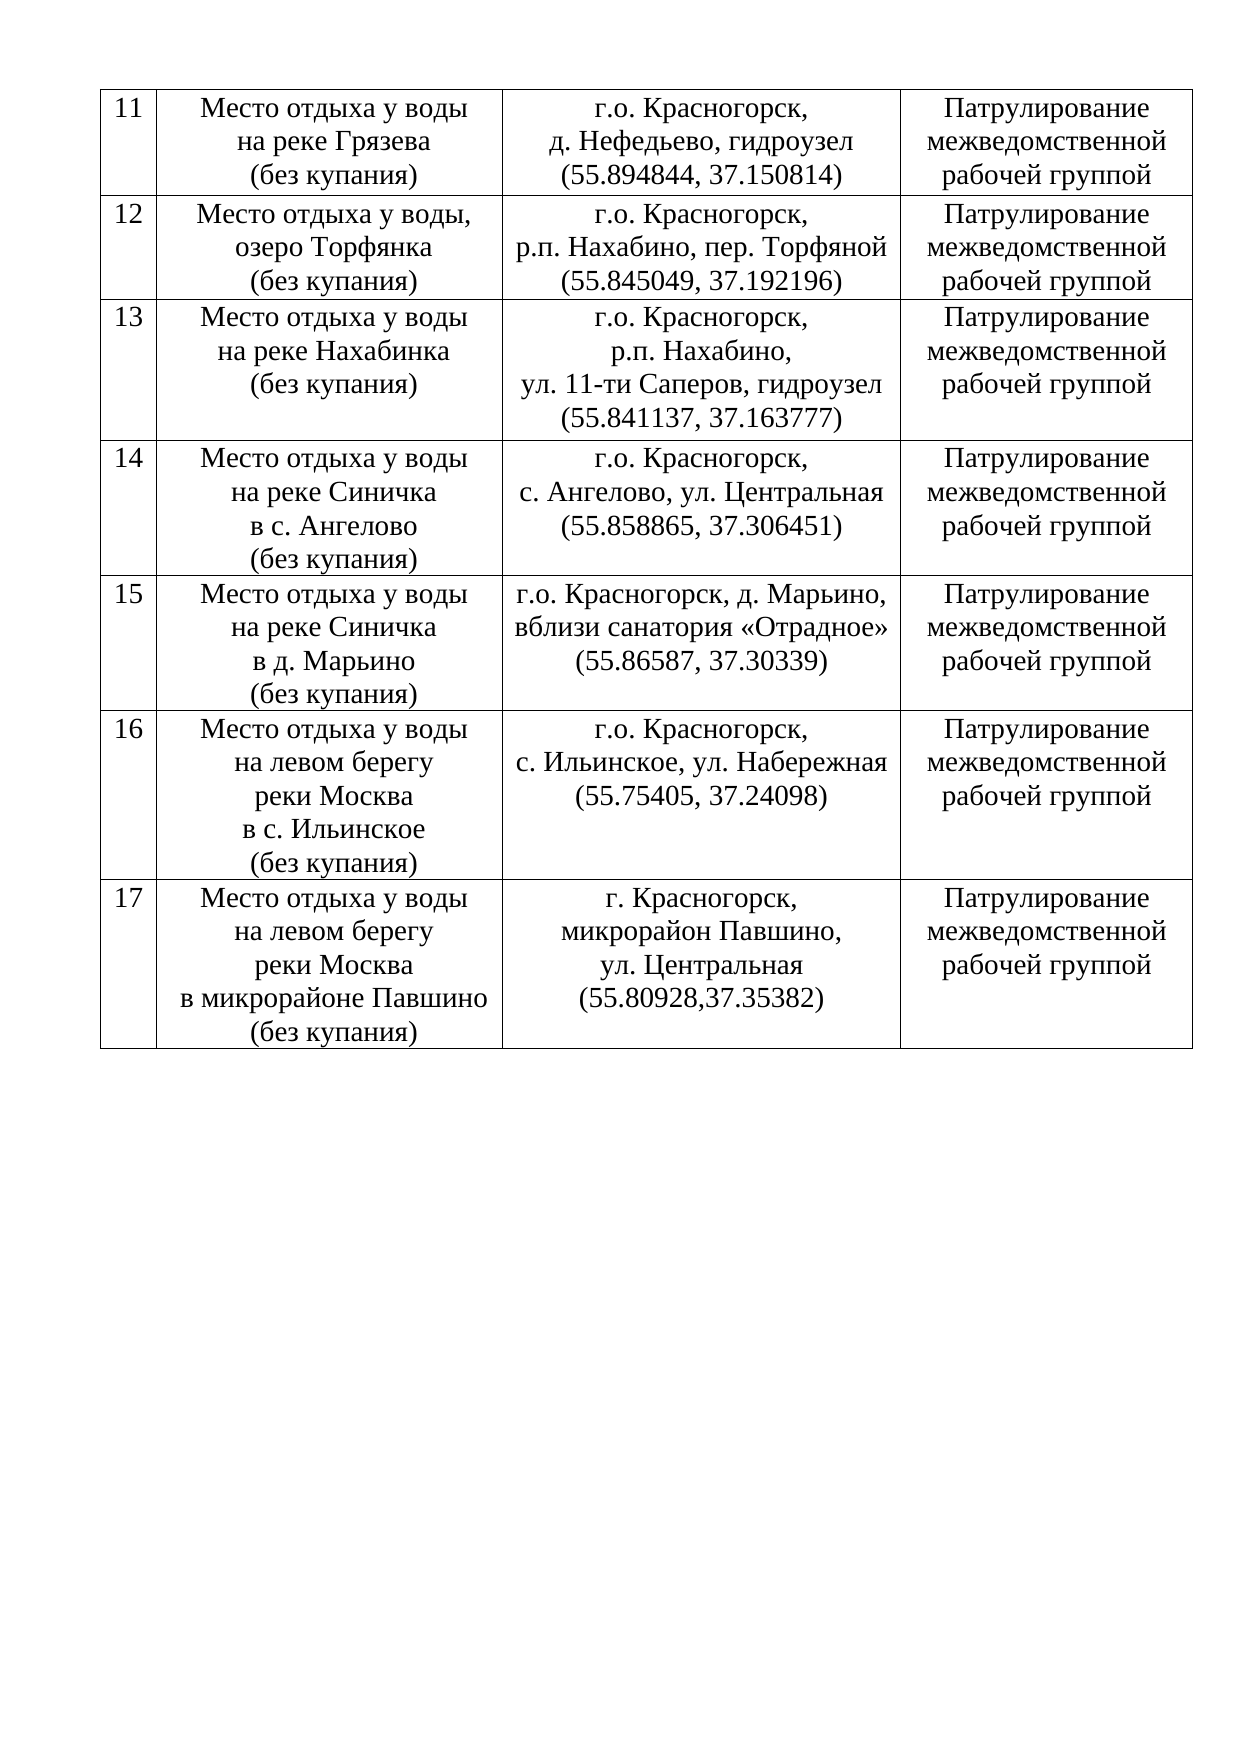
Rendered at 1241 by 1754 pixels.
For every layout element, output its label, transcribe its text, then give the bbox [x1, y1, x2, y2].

table_cell г.о. Красногорск, д. Нефедьево, гидроузел (55.894844, 37.150814) [503, 90, 900, 195]
table_cell г. Красногорск, микрорайон Павшино, ул. Центральная (55.80928,37.35382) [503, 880, 900, 1047]
table_cell 13 [101, 300, 156, 439]
table_cell г.о. Красногорск, с. Ильинское, ул. Набережная (55.75405, 37.24098) [503, 711, 900, 879]
table_cell Место отдыха у воды на левом берегу реки Москва в с. Ильинское (без купания) [157, 711, 502, 879]
table_cell Патрулирование межведомственной рабочей группой [901, 880, 1192, 1047]
table_cell 15 [101, 576, 156, 710]
table_cell Место отдыха у воды на реке Грязева (без купания) [157, 90, 502, 195]
table_cell Место отдыха у воды на реке Нахабинка (без купания) [157, 300, 502, 439]
table_cell 12 [101, 196, 156, 298]
table_cell Место отдыха у воды на левом берегу реки Москва в микрорайоне Павшино (без купания) [157, 880, 502, 1047]
table_cell Патрулирование межведомственной рабочей группой [901, 300, 1192, 439]
table_cell 17 [101, 880, 156, 1047]
table_cell Место отдыха у воды, озеро Торфянка (без купания) [157, 196, 502, 298]
table_cell Патрулирование межведомственной рабочей группой [901, 576, 1192, 710]
table_cell Место отдыха у воды на реке Синичка в с. Ангелово (без купания) [157, 441, 502, 575]
table_cell Патрулирование межведомственной рабочей группой [901, 196, 1192, 298]
table_cell г.о. Красногорск, р.п. Нахабино, ул. 11-ти Саперов, гидроузел (55.841137, 37.163777) [503, 300, 900, 439]
table_cell Патрулирование межведомственной рабочей группой [901, 711, 1192, 879]
table_cell г.о. Красногорск, с. Ангелово, ул. Центральная (55.858865, 37.306451) [503, 441, 900, 575]
table_cell Патрулирование межведомственной рабочей группой [901, 441, 1192, 575]
table_cell г.о. Красногорск, д. Марьино, вблизи санатория «Отрадное» (55.86587, 37.30339) [503, 576, 900, 710]
table_cell 16 [101, 711, 156, 879]
table_cell г.о. Красногорск, р.п. Нахабино, пер. Торфяной (55.845049, 37.192196) [503, 196, 900, 298]
table_cell 11 [101, 90, 156, 195]
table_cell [901, 90, 1192, 195]
table_cell Место отдыха у воды на реке Синичка в д. Марьино (без купания) [157, 576, 502, 710]
table_cell 14 [101, 441, 156, 575]
